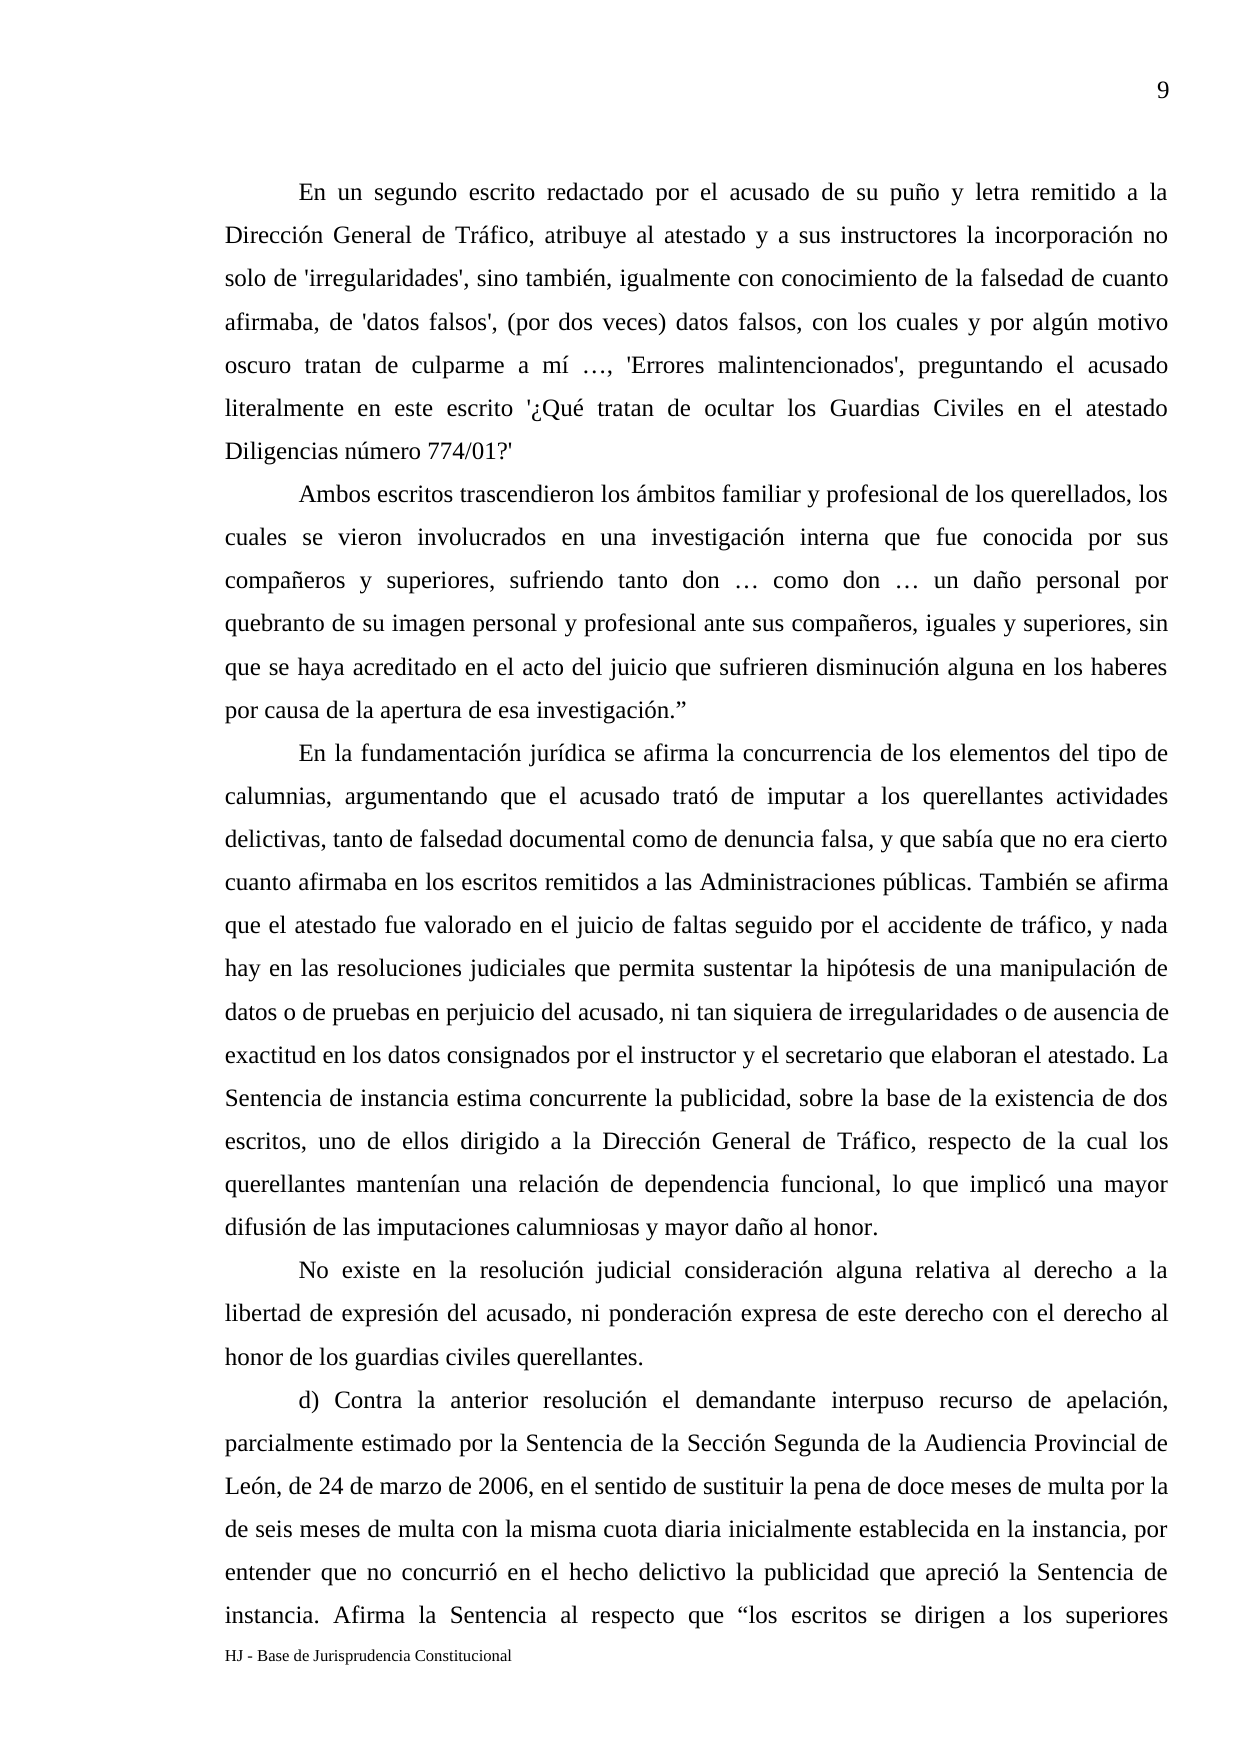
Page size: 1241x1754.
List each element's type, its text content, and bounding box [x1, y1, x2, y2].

text No existe en la resolución judicial consideración alguna relativa al derecho a la libertad de expresión del acusado, ni ponderación expresa de este derecho con el derecho al honor de los guardias civiles querellantes. [224, 1255, 1169, 1370]
text Ambos escritos trascendieron los ámbitos familiar y profesional de los querellados, los cuales se vieron involucrados en una investigación interna que fue conocida por sus compañeros y superiores, sufriendo tanto don … como don … un daño personal por quebranto de su imagen personal y profesional ante sus compañeros, iguales y superiores, sin que se haya acreditado en el acto del juicio que sufrieren disminución alguna en los haberes por causa de la apertura de esa investigación.” [224, 479, 1169, 723]
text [224, 1385, 1169, 1629]
text En un segundo escrito redactado por el acusado de su puño y letra remitido a la Dirección General de Tráfico, atribuye al atestado y a sus instructores la incorporación no solo de 'irregularidades', sino también, igualmente con conocimiento de la falsedad de cuanto afirmaba, de 'datos falsos', (por dos veces) datos falsos, con los cuales y por algún motivo oscuro tratan de culparme a mí …, 'Errores malintencionados', preguntando el acusado literalmente en este escrito '¿Qué tratan de ocultar los Guardias Civiles en el atestado Diligencias número 774/01?' [224, 177, 1169, 465]
text En la fundamentación jurídica se afirma la concurrencia de los elementos del tipo de calumnias, argumentando que el acusado trató de imputar a los querellantes actividades delictivas, tanto de falsedad documental como de denuncia falsa, y que sabía que no era cierto cuanto afirmaba en los escritos remitidos a las Administraciones públicas. También se afirma que el atestado fue valorado en el juicio de faltas seguido por el accidente de tráfico, y nada hay en las resoluciones judiciales que permita sustentar la hipótesis de una manipulación de datos o de pruebas en perjuicio del acusado, ni tan siquiera de irregularidades o de ausencia de exactitud en los datos consignados por el instructor y el secretario que elaboran el atestado. La Sentencia de instancia estima concurrente la publicidad, sobre la base de la existencia de dos escritos, uno de ellos dirigido a la Dirección General de Tráfico, respecto de la cual los querellantes mantenían una relación de dependencia funcional, lo que implicó una mayor difusión de las imputaciones calumniosas y mayor daño al honor. [224, 738, 1169, 1241]
